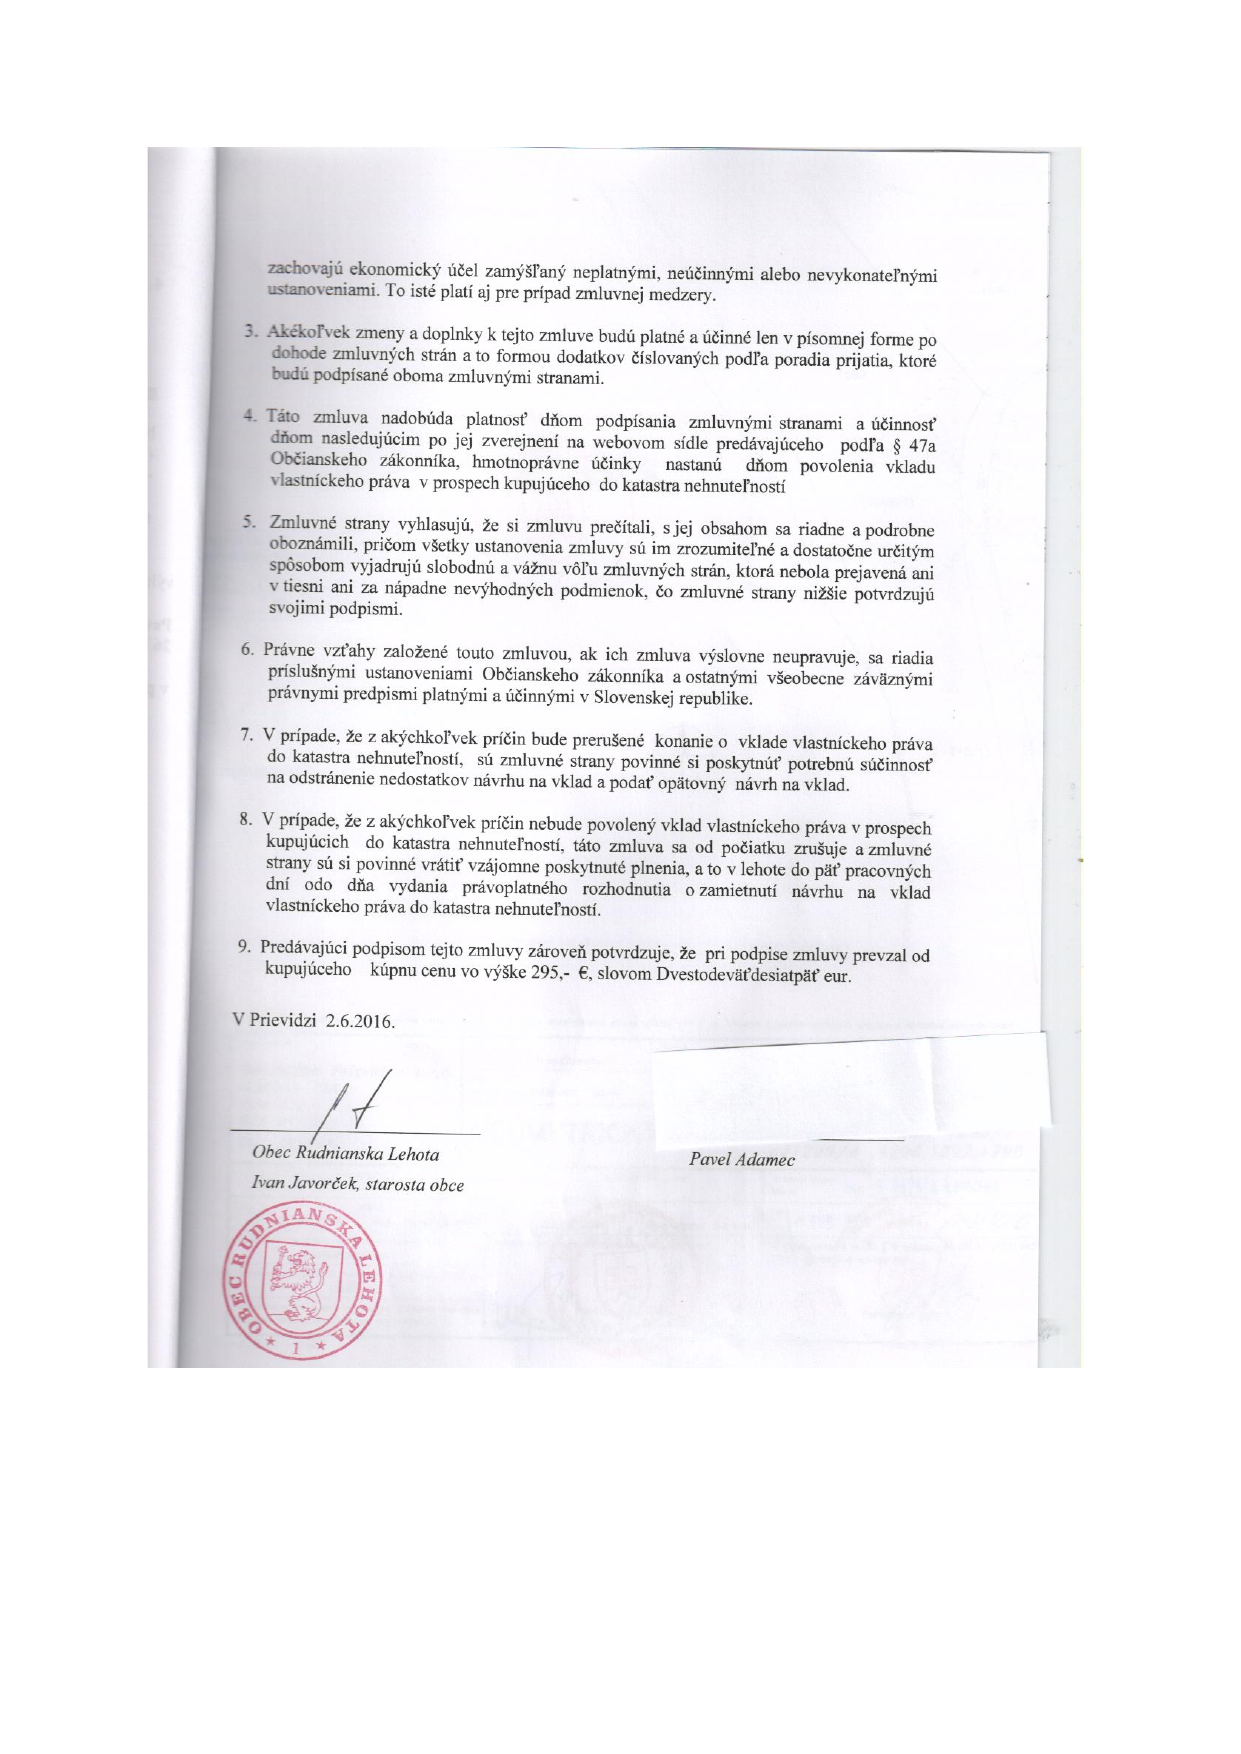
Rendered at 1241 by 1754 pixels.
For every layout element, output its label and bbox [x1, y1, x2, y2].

picture [147, 147, 1092, 1368]
